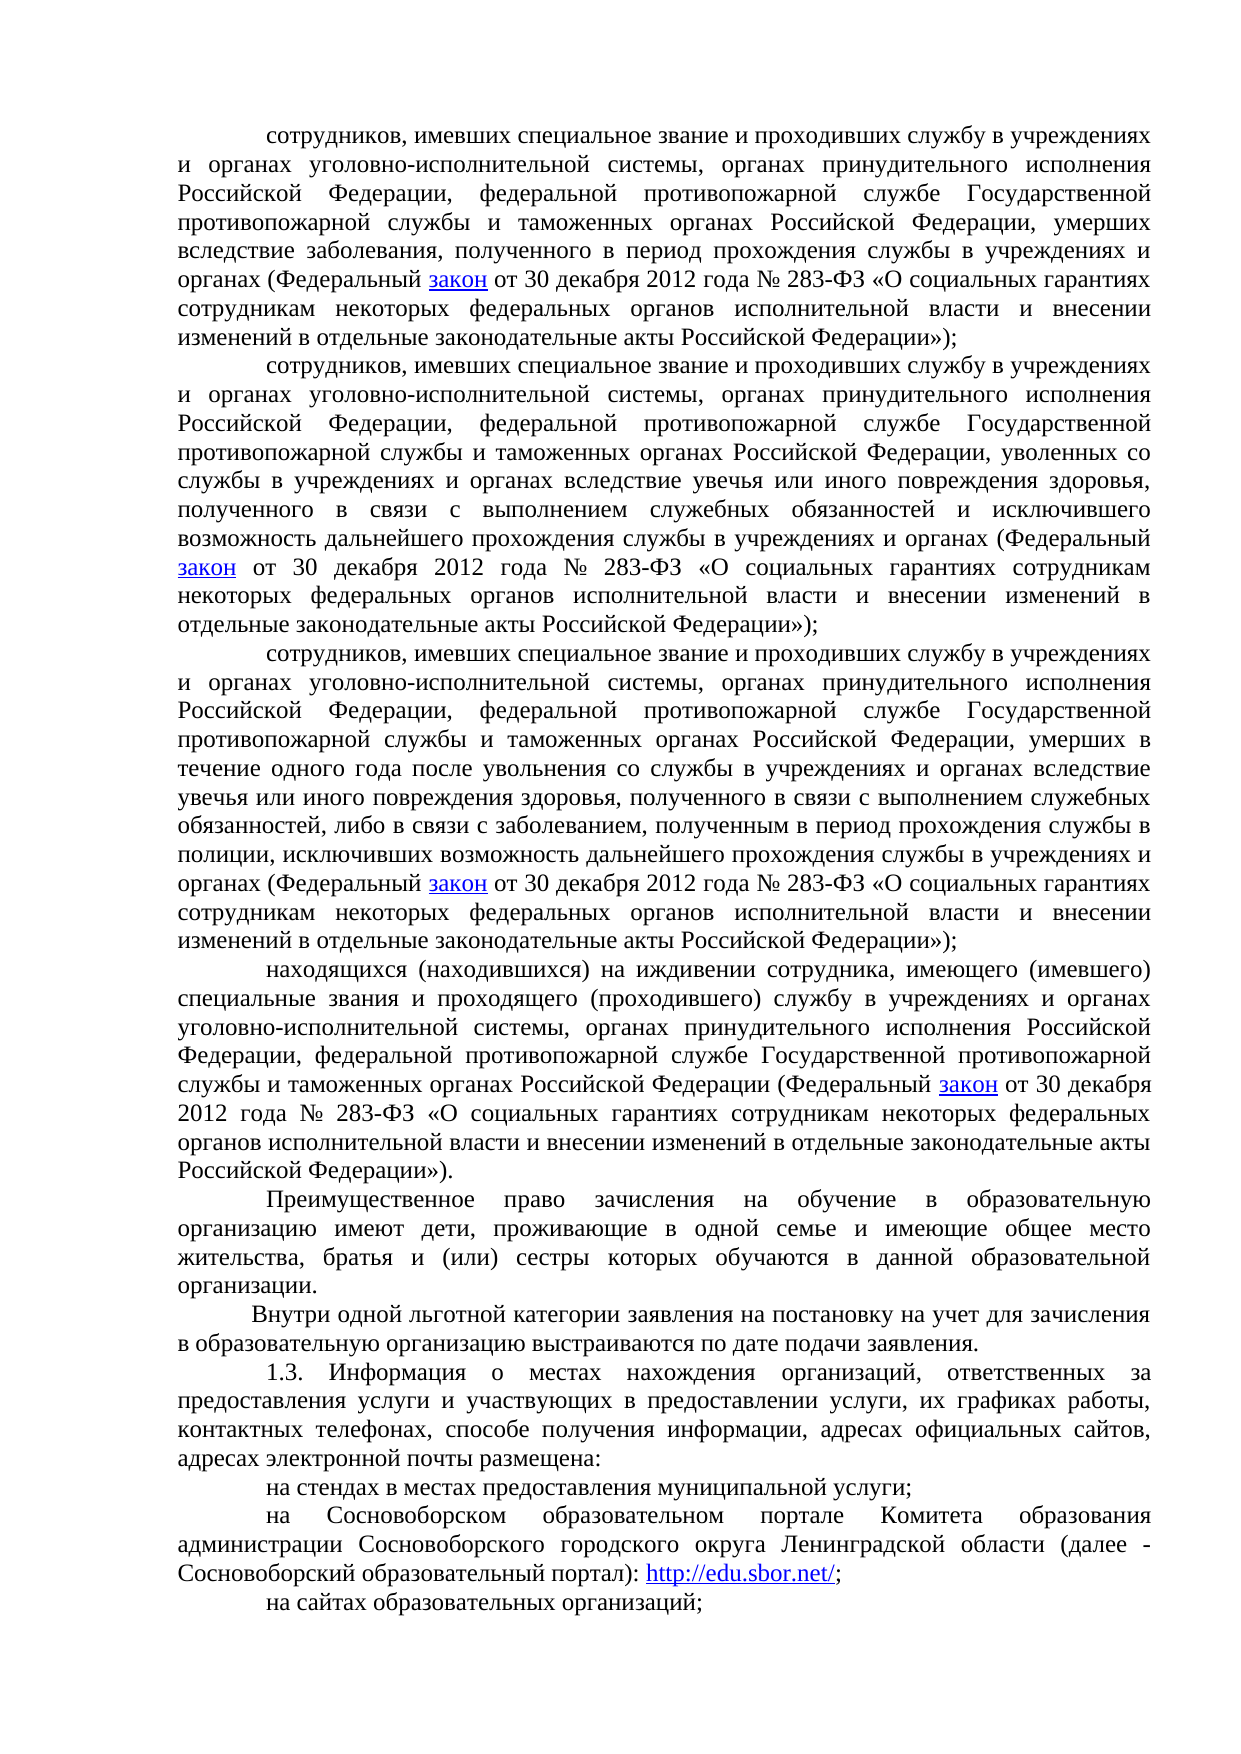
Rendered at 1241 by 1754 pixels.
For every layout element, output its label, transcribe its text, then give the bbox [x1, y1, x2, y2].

text 1.3. Информация о местах нахождения организаций, ответственных за предоставления услуги и участвующих в предоставлении услуги, их графиках работы, контактных телефонах, способе получения информации, адресах официальных сайтов, адресах электронной почты размещена: [177, 1357, 1152, 1472]
text на стендах в местах предоставления муниципальной услуги; [177, 1472, 1152, 1500]
text находящихся (находившихся) на иждивении сотрудника, имеющего (имевшего) специальные звания и проходящего (проходившего) службу в учреждениях и органах уголовно-исполнительной системы, органах принудительного исполнения Российской Федерации, федеральной противопожарной службе Государственной противопожарной службы и таможенных органах Российской Федерации (Федеральный закон от 30 декабря 2012 года № 283-ФЗ «О социальных гарантиях сотрудникам некоторых федеральных органов исполнительной власти и внесении изменений в отдельные законодательные акты Российской Федерации»). [177, 954, 1152, 1184]
text на сайтах образовательных организаций; [177, 1587, 1152, 1615]
text Внутри одной льготной категории заявления на постановку на учет для зачисления в образовательную организацию выстраиваются по дате подачи заявления. [177, 1299, 1152, 1357]
text сотрудников, имевших специальное звание и проходивших службу в учреждениях и органах уголовно-исполнительной системы, органах принудительного исполнения Российской Федерации, федеральной противопожарной службе Государственной противопожарной службы и таможенных органах Российской Федерации, умерших в течение одного года после увольнения со службы в учреждениях и органах вследствие увечья или иного повреждения здоровья, полученного в связи с выполнением служебных обязанностей, либо в связи с заболеванием, полученным в период прохождения службы в полиции, исключивших возможность дальнейшего прохождения службы в учреждениях и органах (Федеральный закон от 30 декабря 2012 года № 283-ФЗ «О социальных гарантиях сотрудникам некоторых федеральных органов исполнительной власти и внесении изменений в отдельные законодательные акты Российской Федерации»); [177, 638, 1152, 954]
text Преимущественное право зачисления на обучение в образовательную организацию имеют дети, проживающие в одной семье и имеющие общее место жительства, братья и (или) сестры которых обучаются в данной образовательной организации. [177, 1184, 1152, 1299]
text сотрудников, имевших специальное звание и проходивших службу в учреждениях и органах уголовно-исполнительной системы, органах принудительного исполнения Российской Федерации, федеральной противопожарной службе Государственной противопожарной службы и таможенных органах Российской Федерации, уволенных со службы в учреждениях и органах вследствие увечья или иного повреждения здоровья, полученного в связи с выполнением служебных обязанностей и исключившего возможность дальнейшего прохождения службы в учреждениях и органах (Федеральный закон от 30 декабря 2012 года № 283-ФЗ «О социальных гарантиях сотрудникам некоторых федеральных органов исполнительной власти и внесении изменений в отдельные законодательные акты Российской Федерации»); [177, 350, 1152, 638]
text на Сосновоборском образовательном портале Комитета образования администрации Сосновоборского городского округа Ленинградской области (далее - Сосновоборский образовательный портал): http://edu.sbor.net/; [177, 1500, 1152, 1587]
text сотрудников, имевших специальное звание и проходивших службу в учреждениях и органах уголовно-исполнительной системы, органах принудительного исполнения Российской Федерации, федеральной противопожарной службе Государственной противопожарной службы и таможенных органах Российской Федерации, умерших вследствие заболевания, полученного в период прохождения службы в учреждениях и органах (Федеральный закон от 30 декабря 2012 года № 283-ФЗ «О социальных гарантиях сотрудникам некоторых федеральных органов исполнительной власти и внесении изменений в отдельные законодательные акты Российской Федерации»); [177, 120, 1152, 350]
